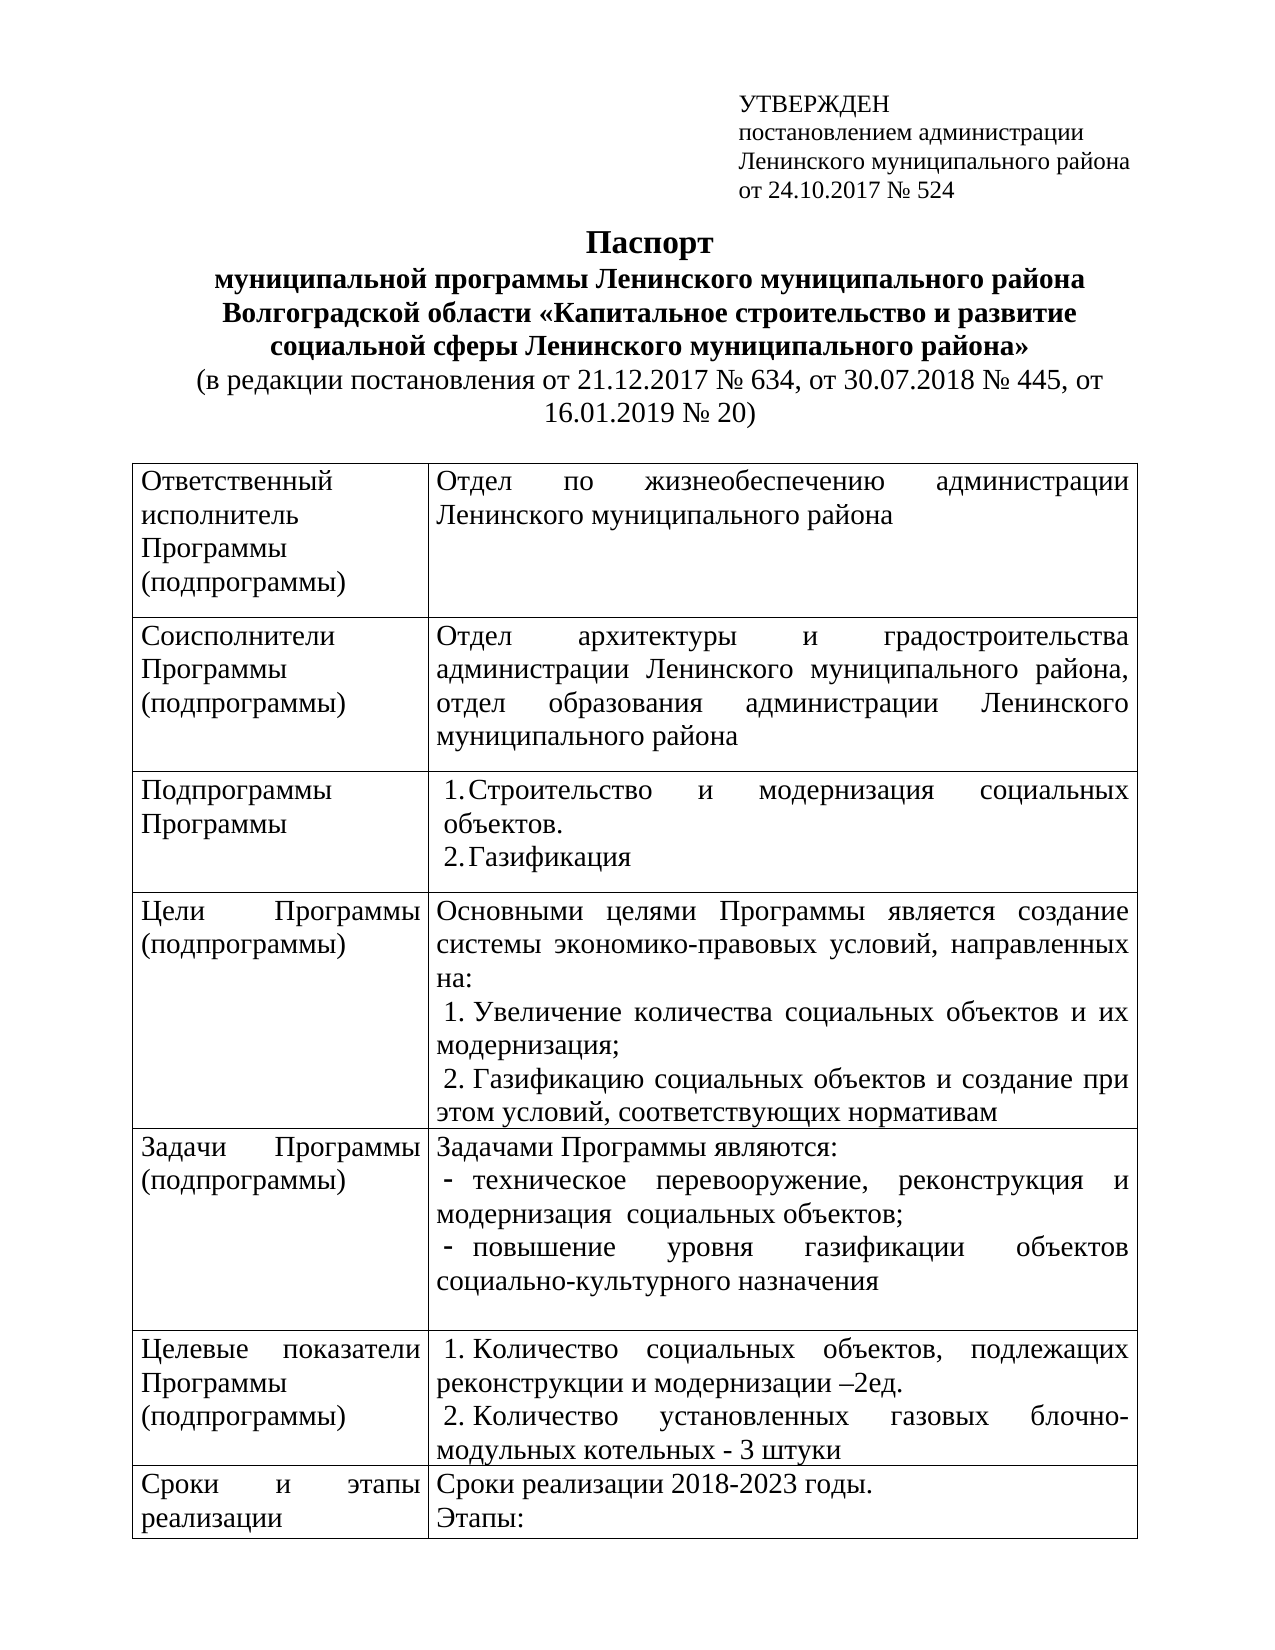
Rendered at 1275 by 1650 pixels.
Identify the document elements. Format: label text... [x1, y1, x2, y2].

text УТВЕРЖДЕН [738, 89, 1152, 117]
text муниципальной программы Ленинского муниципального района [148, 261, 1152, 295]
table_cell Отдел архитектуры и градостроительства администрации Ленинского муниципального района, отдел образования администрации Ленинского муниципального района [429, 618, 1137, 771]
table_cell Целевые показатели Программы (подпрограммы) [133, 1331, 428, 1465]
table_cell Строительство и модернизация социальных объектов. Газификация [429, 772, 1137, 892]
table_cell Соисполнители Программы (подпрограммы) [133, 618, 428, 771]
text Волгоградской области «Капитальное строительство и развитие [148, 295, 1152, 328]
text постановлением администрации [738, 117, 1152, 146]
text социальной сферы Ленинского муниципального района» [148, 328, 1152, 362]
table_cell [133, 1466, 428, 1538]
table_cell Подпрограммы Программы [133, 772, 428, 892]
text Ленинского муниципального района [738, 146, 1152, 175]
table_cell Задачи Программы (подпрограммы) [133, 1129, 428, 1330]
table_cell Цели Программы (подпрограммы) [133, 893, 428, 1128]
text (в редакции постановления от 21.12.2017 № 634, от 30.07.2018 № 445, от 16.01.2019 № 20) [148, 362, 1152, 429]
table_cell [429, 1466, 1137, 1538]
text Паспорт [148, 223, 1152, 261]
table_cell Основными целями Программы является создание системы экономико-правовых условий, направленных на: Увеличение количества социальных объектов и их модернизация; Газификацию социальных объектов и создание при этом условий, соответствующих нормативам [429, 893, 1137, 1128]
table_cell Количество социальных объектов, подлежащих реконструкции и модернизации –2ед. Количество установленных газовых блочно-модульных котельных - 3 штуки [429, 1331, 1137, 1465]
table_header Ответственный исполнитель Программы (подпрограммы) [133, 464, 428, 617]
table_header Отдел по жизнеобеспечению администрации Ленинского муниципального района [429, 464, 1137, 617]
text от 24.10.2017 № 524 [738, 175, 1152, 204]
table_cell Задачами Программы являются: техническое перевооружение, реконструкция и модернизация социальных объектов; повышение уровня газификации объектов социально-культурного назначения [429, 1129, 1137, 1330]
